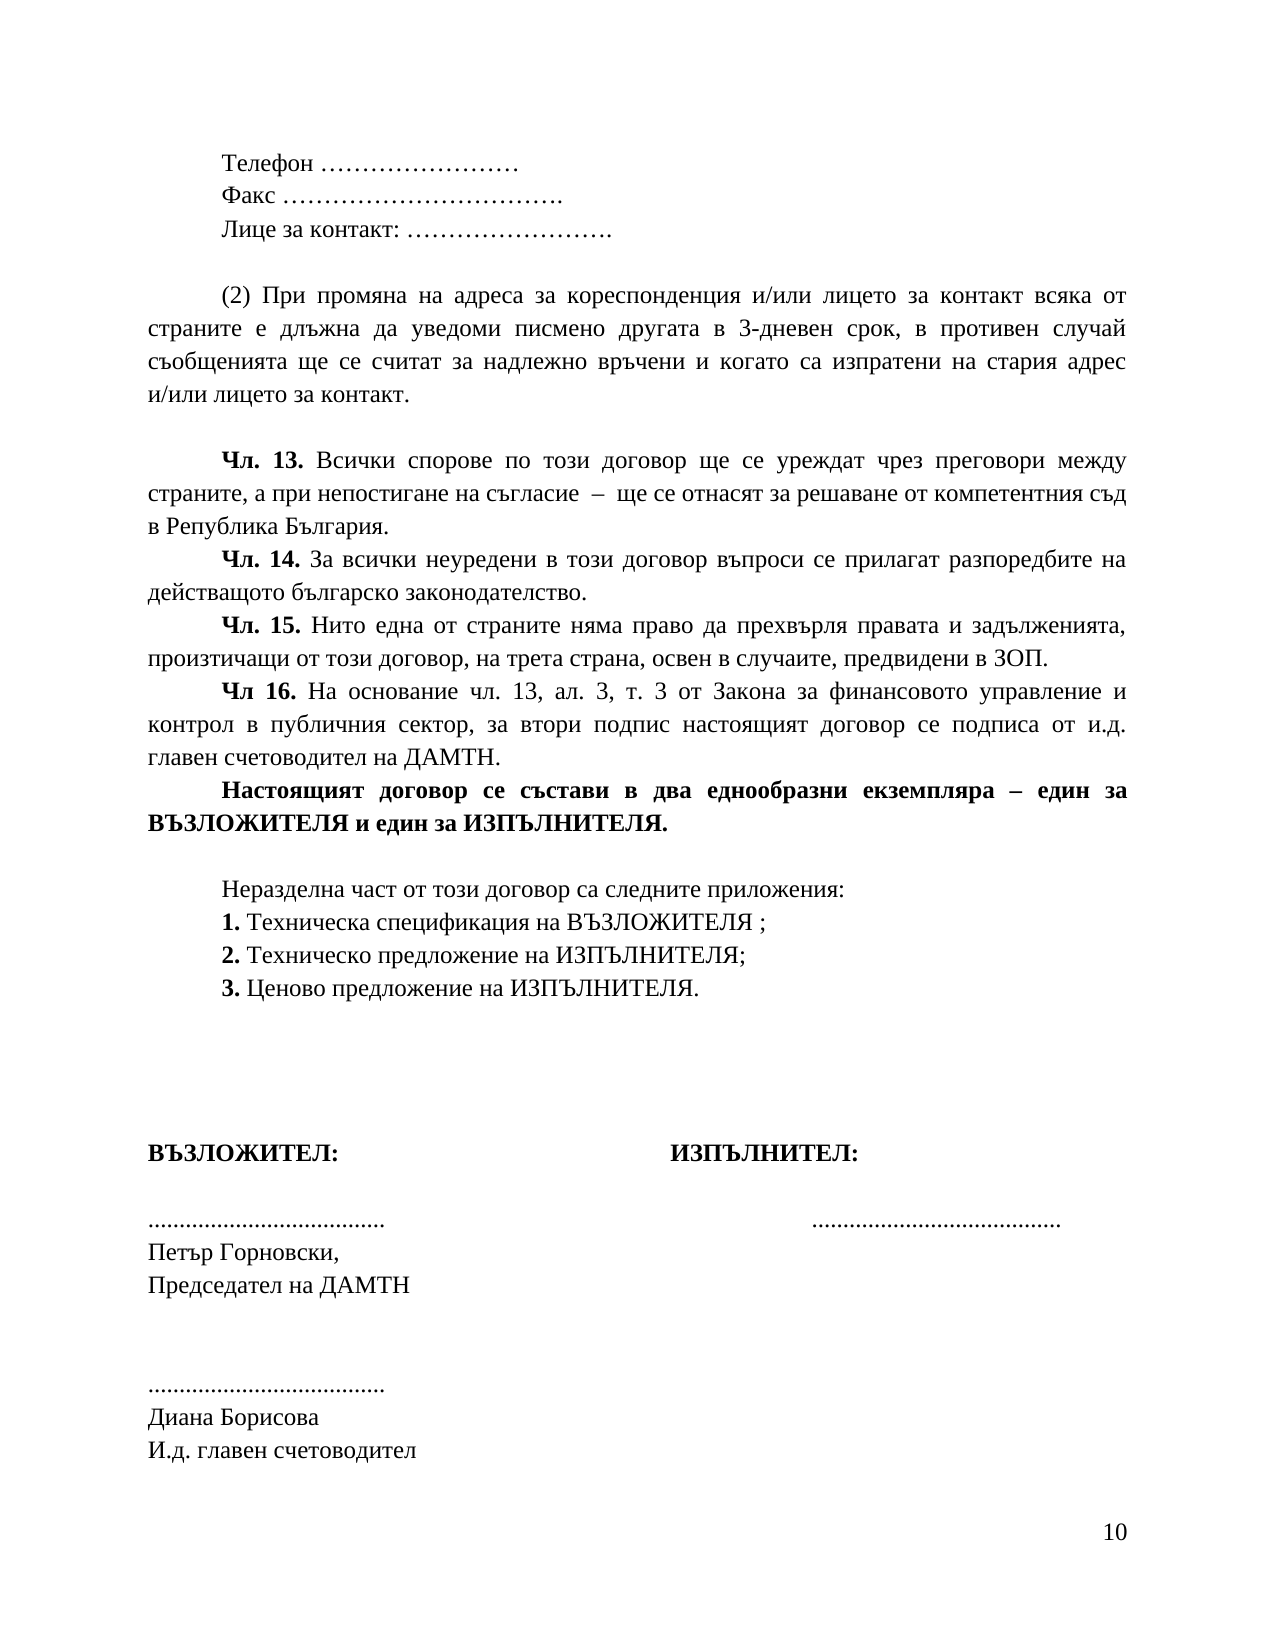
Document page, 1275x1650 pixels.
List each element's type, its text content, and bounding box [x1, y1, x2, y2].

text Лице за контакт: ……………………. [148, 214, 1127, 242]
text ...................................... ........................................ [148, 1204, 1127, 1233]
text Настоящият договор се състави в два еднообразни екземпляра – един за ВЪЗЛОЖИТЕЛЯ и един за ИЗПЪЛНИТЕЛЯ. [148, 775, 1127, 837]
text Петър Горновски, [148, 1237, 1127, 1266]
text Чл. 14. За всички неуредени в този договор въпроси се прилагат разпоредбите на действащото българско законодателство. [148, 544, 1127, 606]
text 1. Техническа спецификация на ВЪЗЛОЖИТЕЛЯ ; [148, 907, 1127, 936]
text Чл. 15. Нито една от страните няма право да прехвърля правата и задълженията, произтичащи от този договор, на трета страна, освен в случаите, предвидени в ЗОП. [148, 610, 1127, 672]
text (2) При промяна на адреса за кореспонденция и/или лицето за контакт всяка от страните е длъжна да уведоми писмено другата в 3-дневен срок, в противен случай съобщенията ще се считат за надлежно връчени и когато са изпратени на стария адрес и/или лицето за контакт. [148, 280, 1127, 407]
text ...................................... [148, 1369, 1127, 1398]
text ВЪЗЛОЖИТЕЛ: ИЗПЪЛНИТЕЛ: [148, 1138, 1127, 1167]
text И.д. главен счетоводител [148, 1435, 1127, 1464]
text Председател на ДАМТН [148, 1270, 1127, 1299]
text 3. Ценово предложение на ИЗПЪЛНИТЕЛЯ. [148, 973, 1127, 1002]
text Неразделна част от този договор са следните приложения: [148, 874, 1127, 903]
text Чл. 13. Всички спорове по този договор ще се уреждат чрез преговори между страните, а при непостигане на съгласие – ще се отнасят за решаване от компетентния съд в Република България. [148, 445, 1127, 539]
text Чл 16. На основание чл. 13, ал. 3, т. 3 от Закона за финансовото управление и контрол в публичния сектор, за втори подпис настоящият договор се подписа от и.д. главен счетоводител на ДАМТН. [148, 676, 1127, 771]
text 2. Техническо предложение на ИЗПЪЛНИТЕЛЯ; [148, 940, 1127, 969]
text Диана Борисова [148, 1402, 1127, 1431]
text Факс ……………………………. [148, 181, 1127, 209]
text Телефон …………………… [148, 148, 1127, 176]
